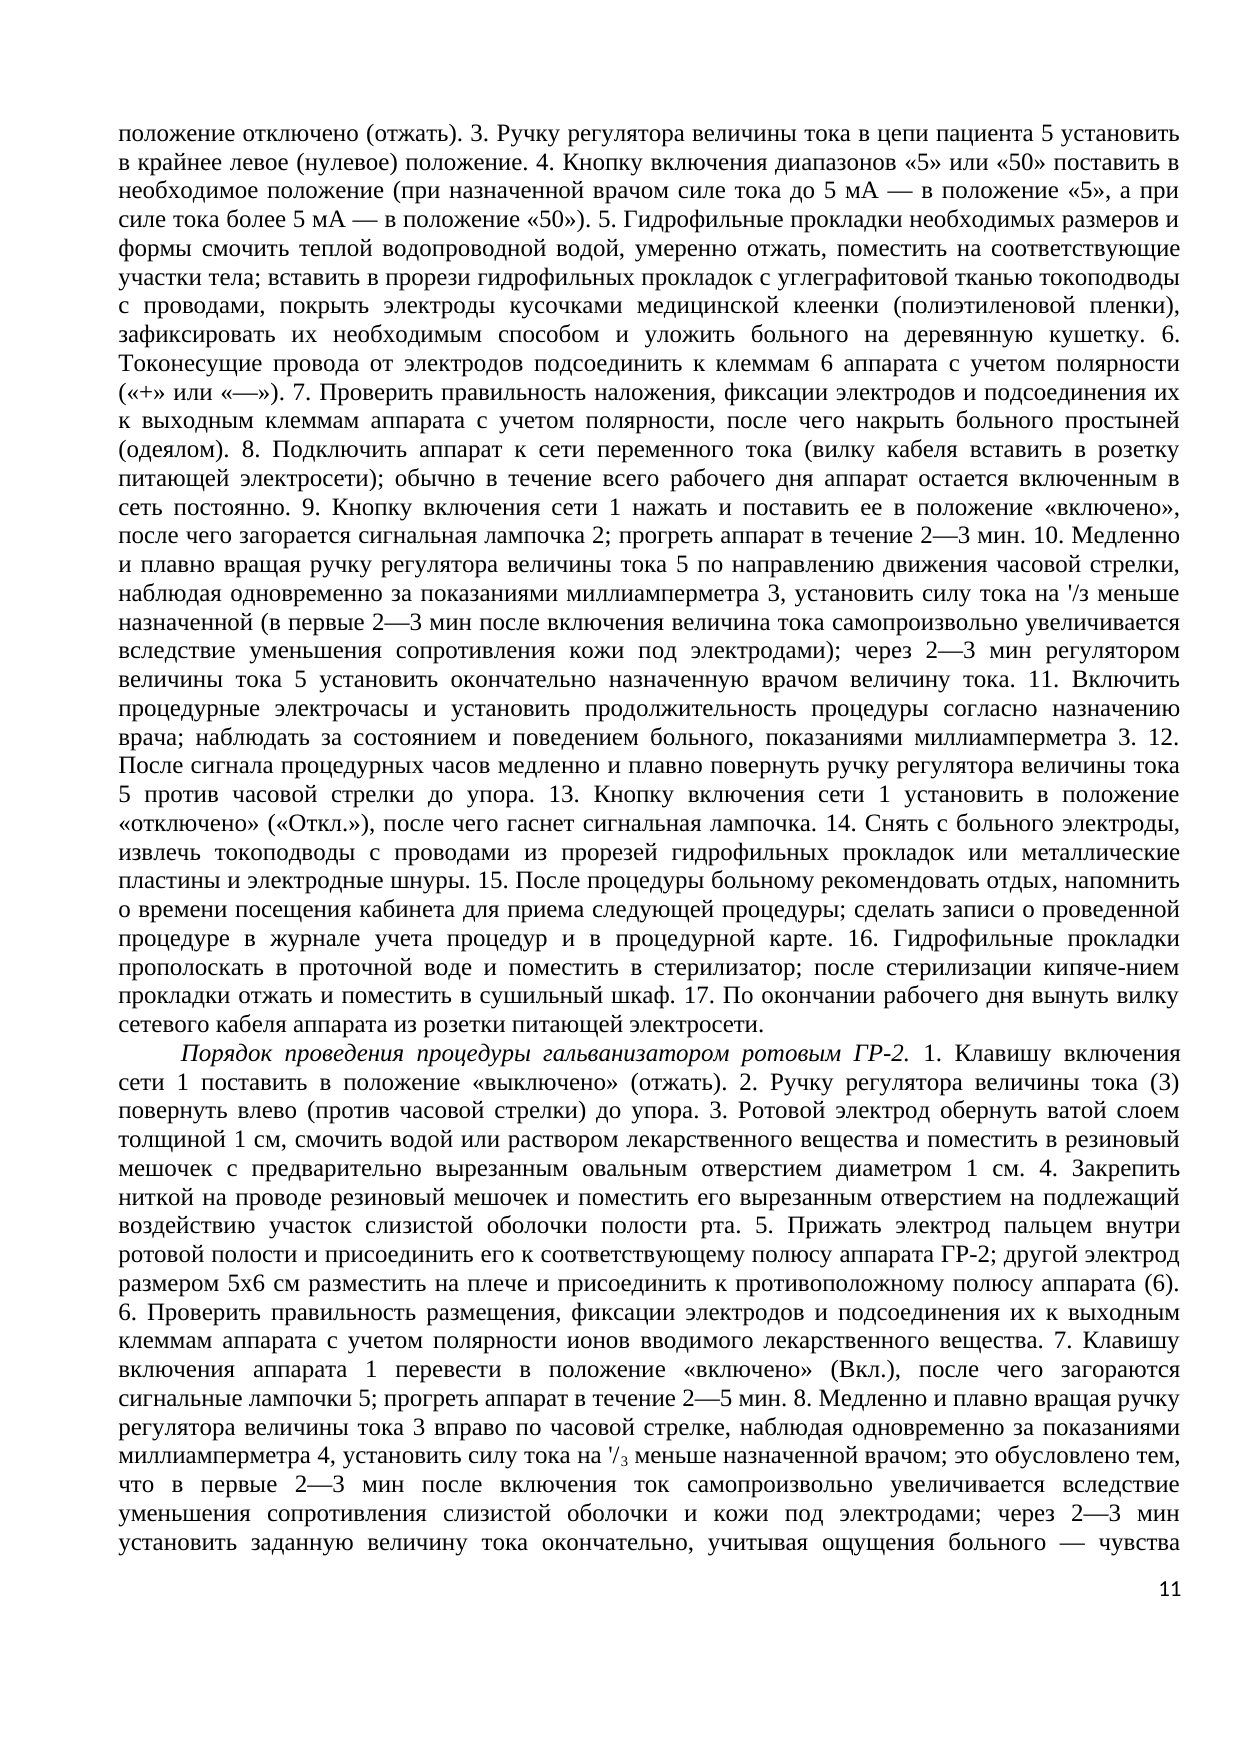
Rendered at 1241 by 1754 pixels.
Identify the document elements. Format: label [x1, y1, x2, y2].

text [118, 1038, 1181, 1556]
text [118, 118, 1181, 1038]
